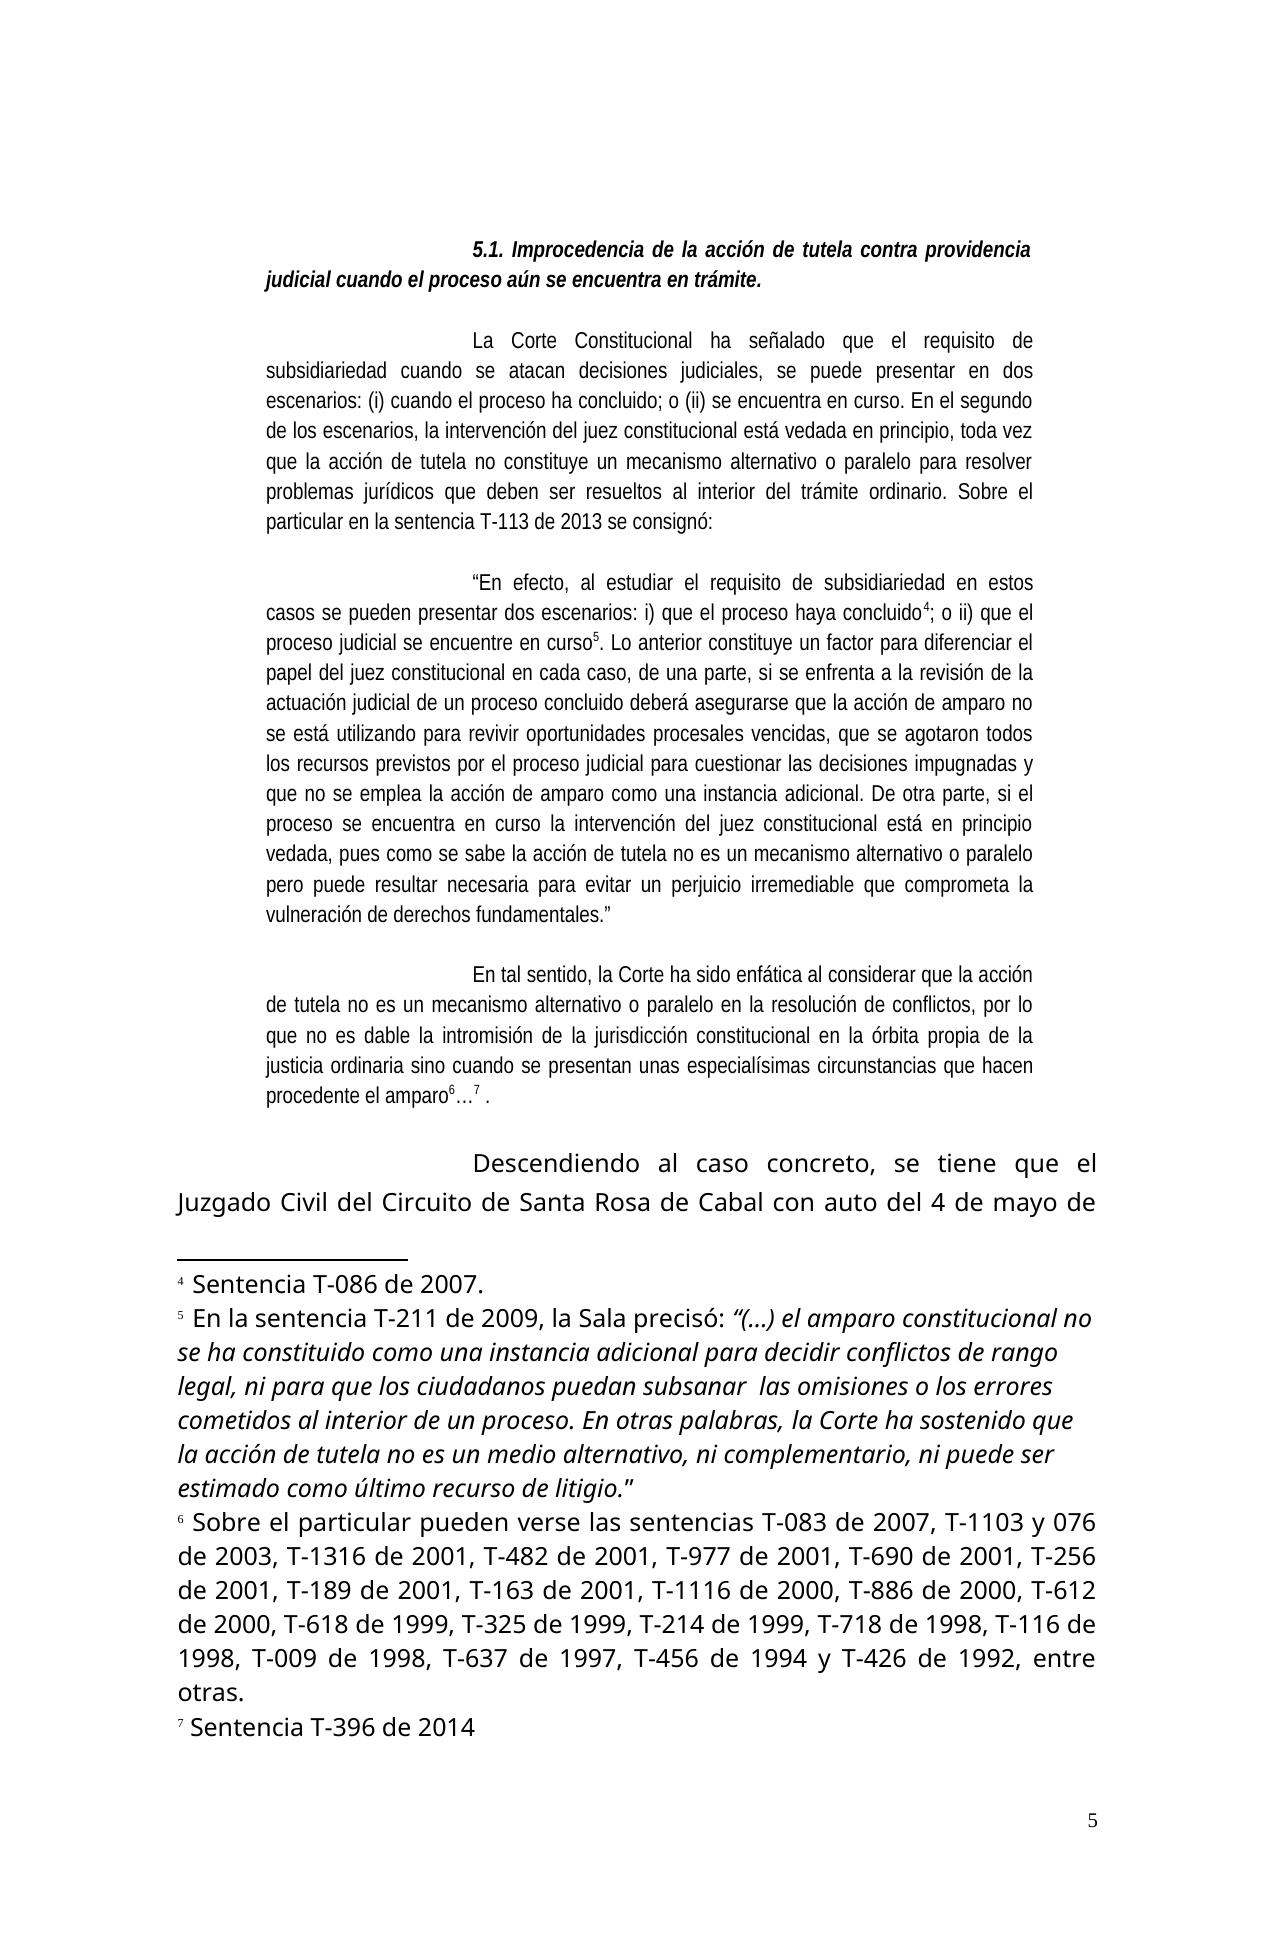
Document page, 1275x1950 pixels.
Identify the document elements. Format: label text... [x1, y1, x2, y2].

text “En efecto, al estudiar el requisito de subsidiariedad en estos casos se pueden presentar dos escenarios: i) que el proceso haya concluido; o ii) que el proceso judicial se encuentre en curso. Lo anterior constituye un factor para diferenciar el papel del juez constitucional en cada caso, de una parte, si se enfrenta a la revisión de la actuación judicial de un proceso concluido deberá asegurarse que la acción de amparo no se está utilizando para revivir oportunidades procesales vencidas, que se agotaron todos los recursos previstos por el proceso judicial para cuestionar las decisiones impugnadas y que no se emplea la acción de amparo como una instancia adicional. De otra parte, si el proceso se encuentra en curso la intervención del juez constitucional está en principio vedada, pues como se sabe la acción de tutela no es un mecanismo alternativo o paralelo pero puede resultar necesaria para evitar un perjuicio irremediable que comprometa la vulneración de derechos fundamentales.” [266, 568, 1033, 927]
text 5.1. Improcedencia de la acción de tutela contra providencia judicial cuando el proceso aún se encuentra en trámite. [266, 236, 1033, 293]
text Descendiendo al caso concreto, se tiene que el Juzgado Civil del Circuito de Santa Rosa de Cabal con auto del 4 de mayo de 2017, rechazó por falta de competencia la acción popular radicada con el número 2017-00308-00, al considerar que la cuestión debe ventilarse ante el Juez de su misma categoría en la ciudad de Bogotá DC y allí ordenó la remisión de la demanda. [177, 1145, 1098, 1218]
text En tal sentido, la Corte ha sido enfática al considerar que la acción de tutela no es un mecanismo alternativo o paralelo en la resolución de conflictos, por lo que no es dable la intromisión de la jurisdicción constitucional en la órbita propia de la justicia ordinaria sino cuando se presentan unas especialísimas circunstancias que hacen procedente el amparo… . [266, 961, 1033, 1108]
text La Corte Constitucional ha señalado que el requisito de subsidiariedad cuando se atacan decisiones judiciales, se puede presentar en dos escenarios: (i) cuando el proceso ha concluido; o (ii) se encuentra en curso. En el segundo de los escenarios, la intervención del juez constitucional está vedada en principio, toda vez que la acción de tutela no constituye un mecanismo alternativo o paralelo para resolver problemas jurídicos que deben ser resueltos al interior del trámite ordinario. Sobre el particular en la sentencia T-113 de 2013 se consignó: [266, 327, 1033, 534]
